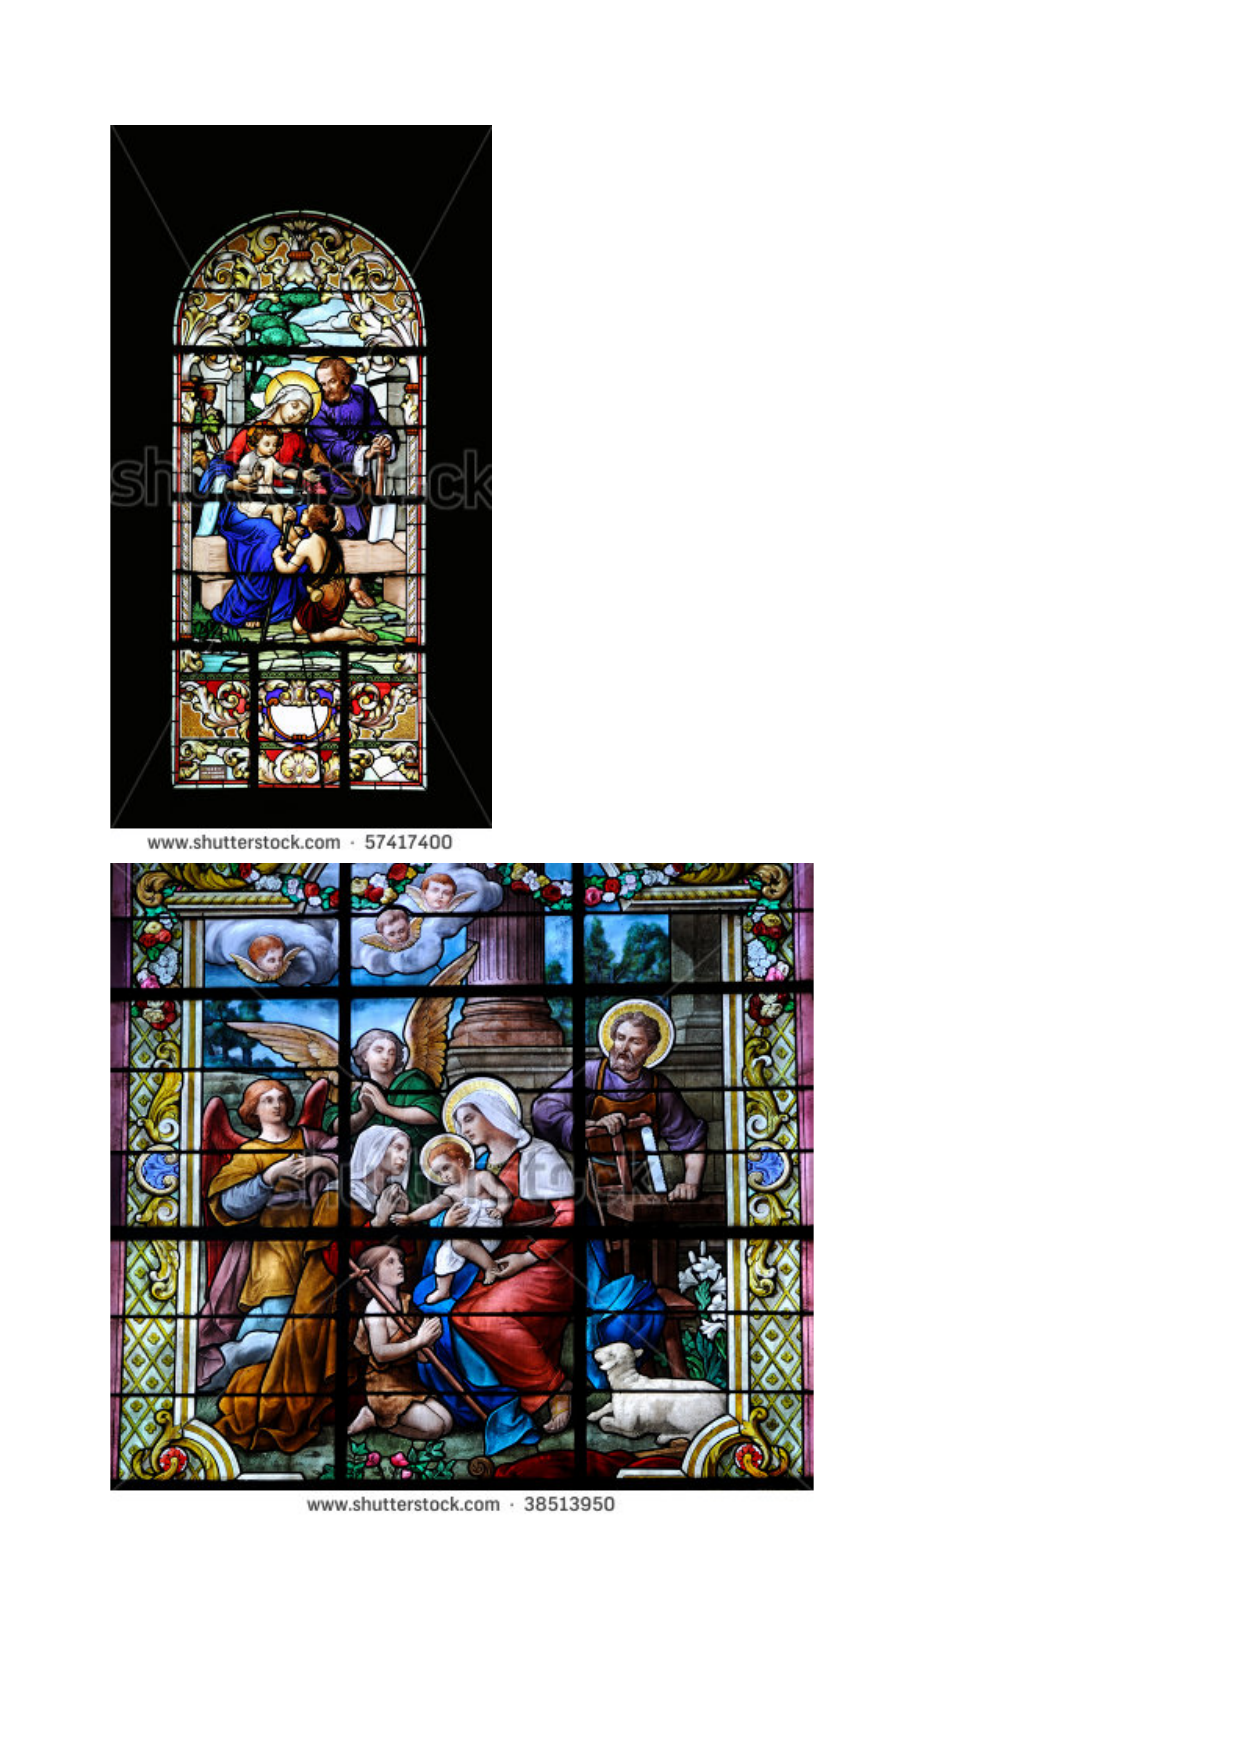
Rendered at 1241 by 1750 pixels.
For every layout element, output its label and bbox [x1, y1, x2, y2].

picture [110, 125, 492, 860]
picture [110, 863, 814, 1522]
